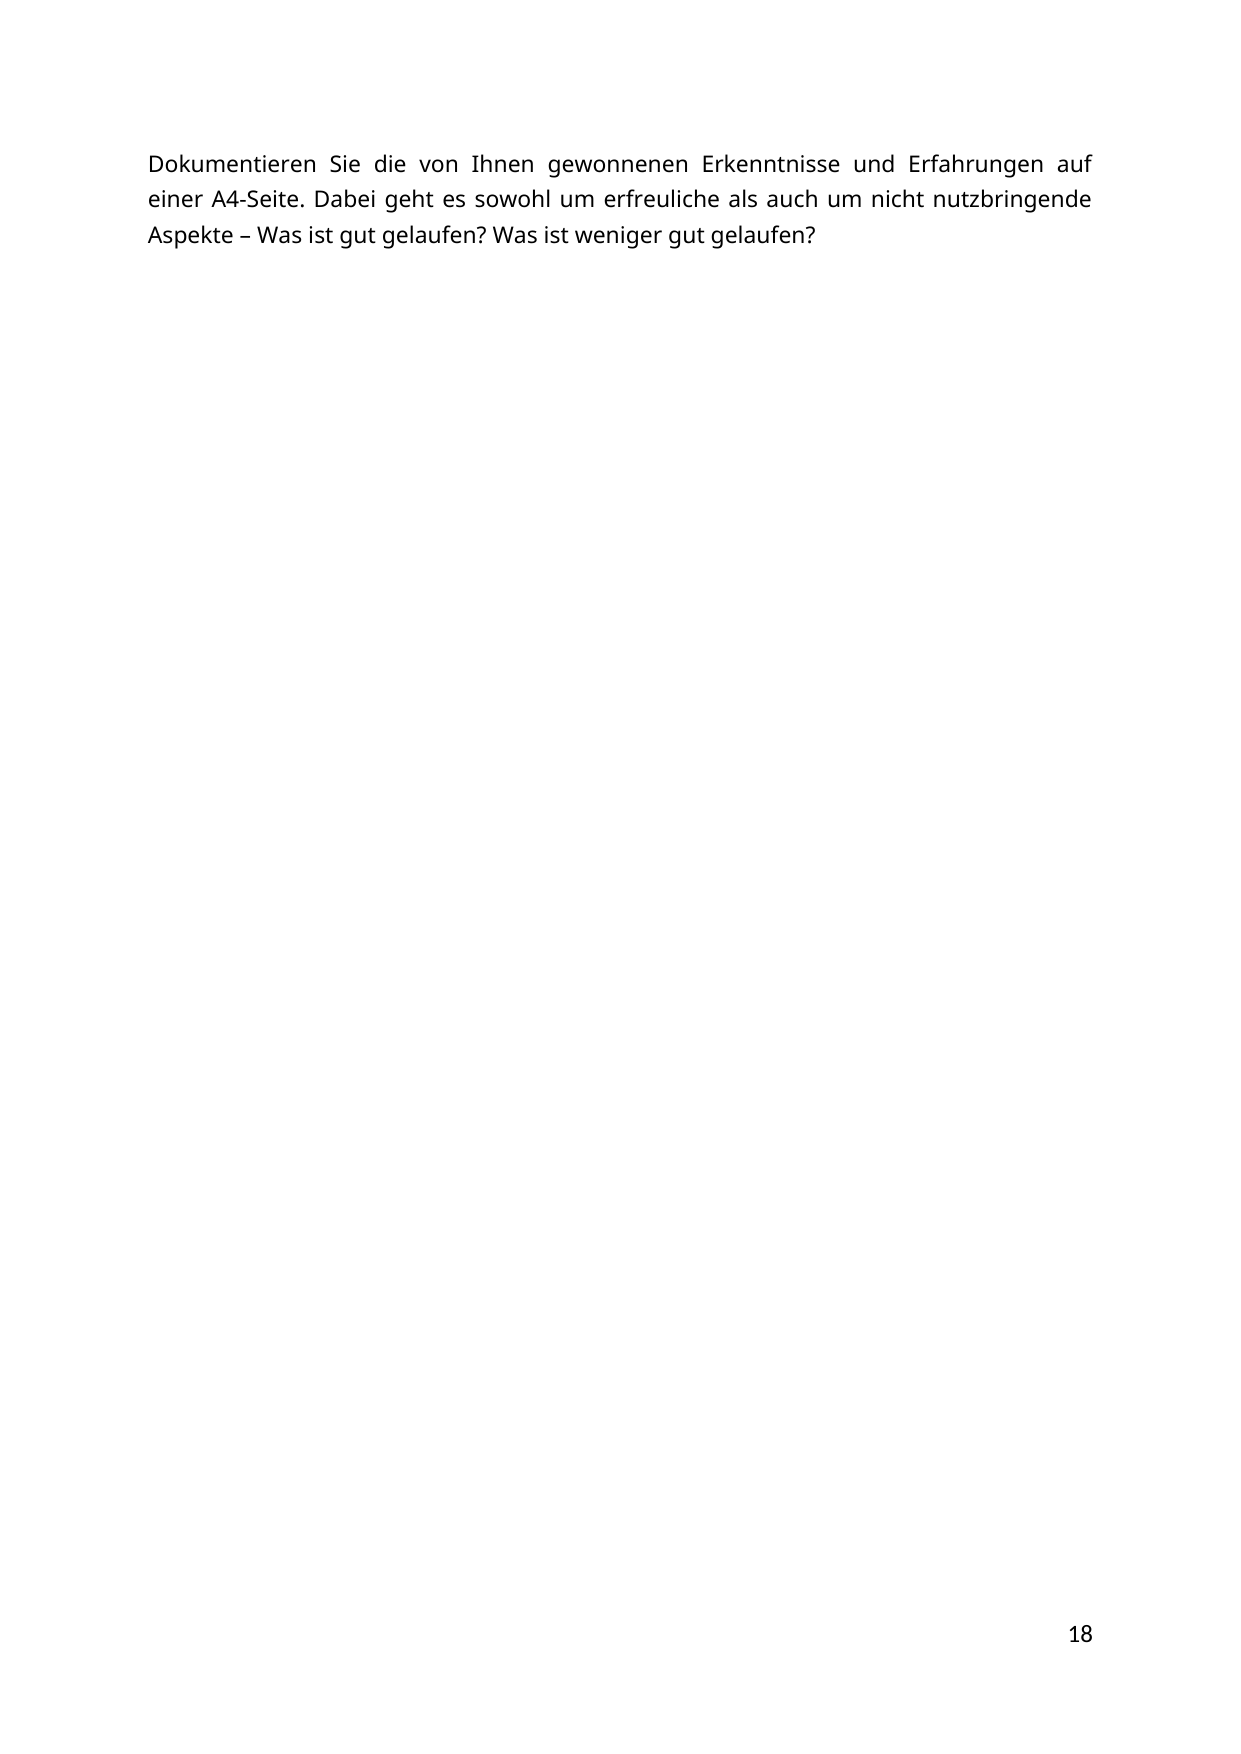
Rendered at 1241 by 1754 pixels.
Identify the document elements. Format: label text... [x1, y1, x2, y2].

text Dokumentieren Sie die von Ihnen gewonnenen Erkenntnisse und Erfahrungen auf einer A4-Seite. Dabei geht es sowohl um erfreuliche als auch um nicht nutzbringende Aspekte – Was ist gut gelaufen? Was ist weniger gut gelaufen? [148, 147, 1093, 251]
